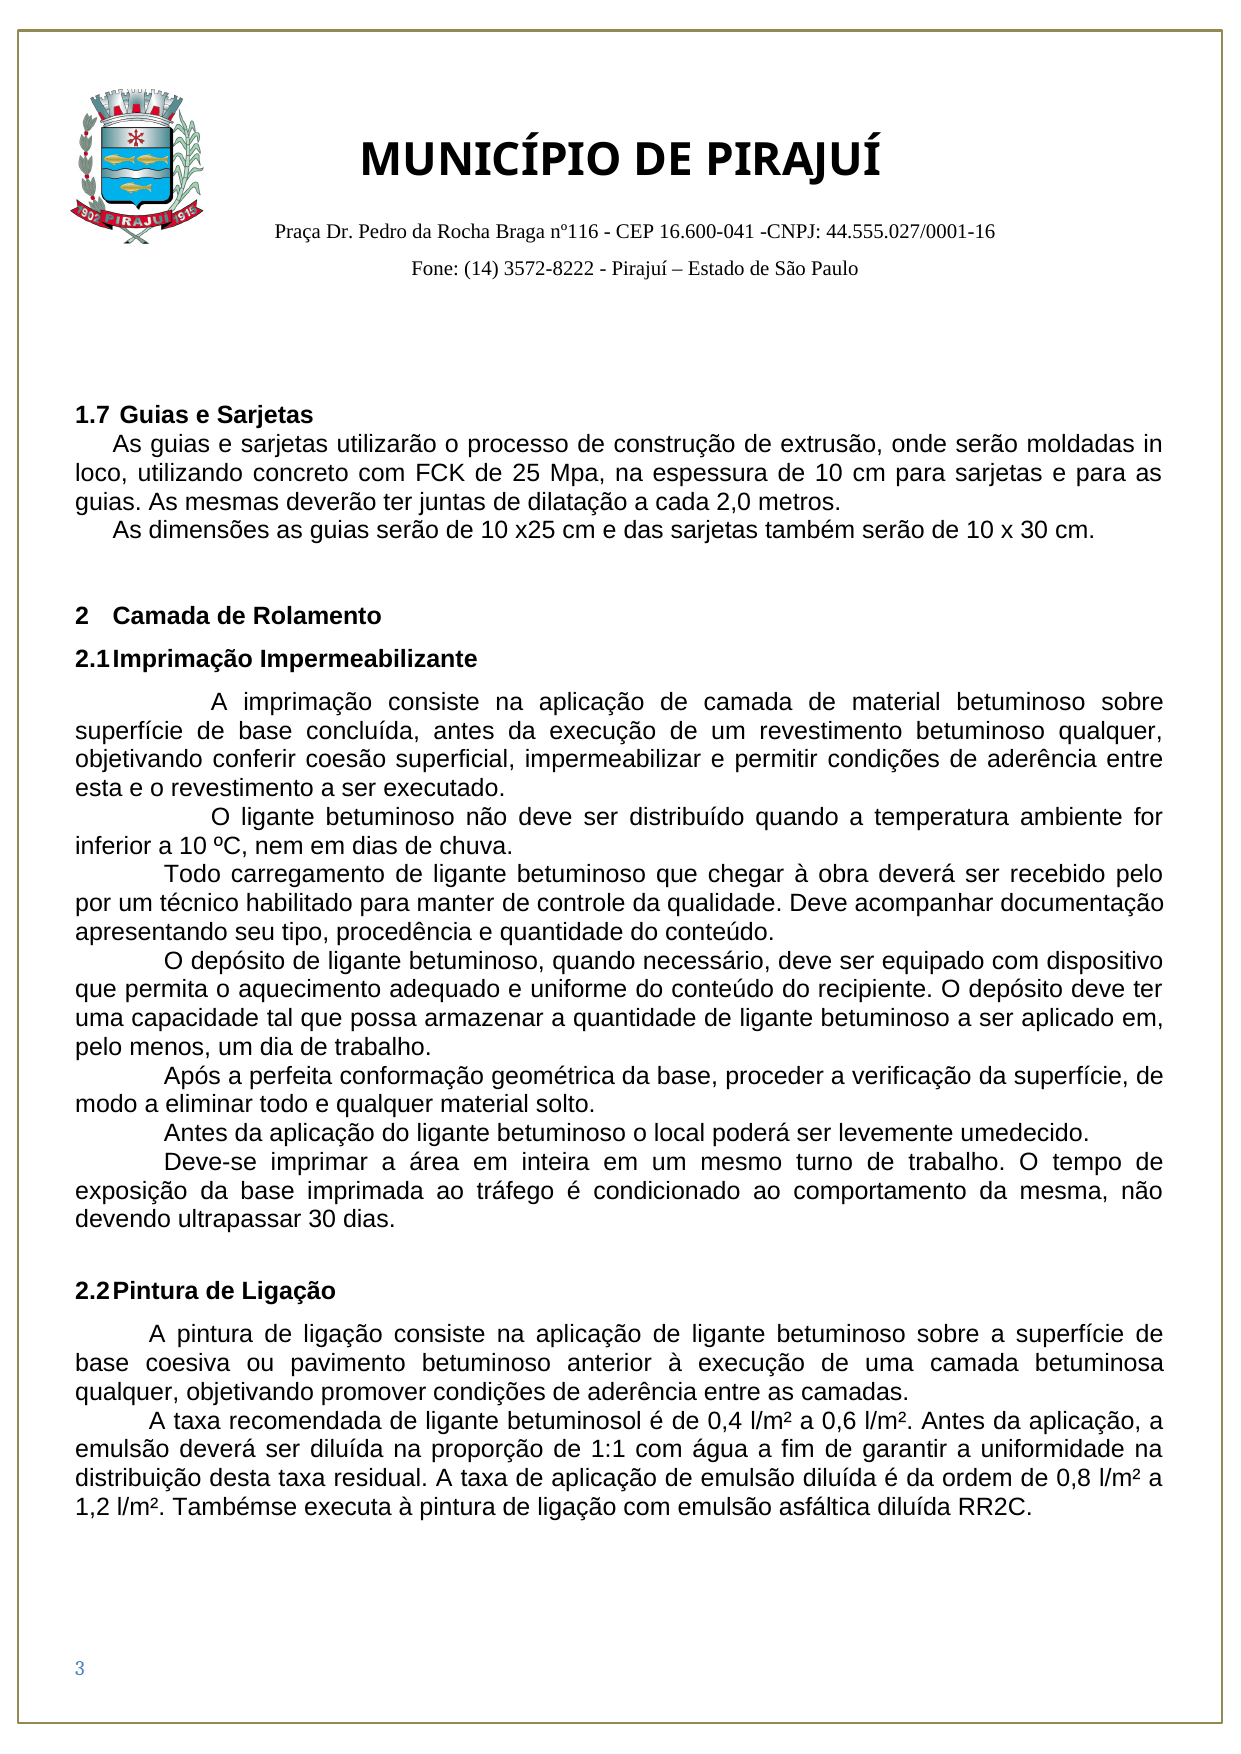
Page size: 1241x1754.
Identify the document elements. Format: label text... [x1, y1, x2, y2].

list Guias e Sarjetas [75, 400, 1165, 429]
list Camada de Rolamento [75, 601, 1165, 629]
list Pintura de Ligação [75, 1276, 1165, 1305]
picture [70, 89, 204, 244]
text Antes da aplicação do ligante betuminoso o local poderá ser levemente umedecido. [75, 1118, 1165, 1147]
text A pintura de ligação consiste na aplicação de ligante betuminoso sobre a superfície de base coesiva ou pavimento betuminoso anterior à execução de uma camada betuminosa qualquer, objetivando promover condições de aderência entre as camadas. [75, 1319, 1165, 1406]
text Deve-se imprimar a área em inteira em um mesmo turno de trabalho. O tempo de exposição da base imprimada ao tráfego é condicionado ao comportamento da mesma, não devendo ultrapassar 30 dias. [75, 1147, 1165, 1233]
text O depósito de ligante betuminoso, quando necessário, deve ser equipado com dispositivo que permita o aquecimento adequado e uniforme do conteúdo do recipiente. O depósito deve ter uma capacidade tal que possa armazenar a quantidade de ligante betuminoso a ser aplicado em, pelo menos, um dia de trabalho. [75, 946, 1165, 1061]
text O ligante betuminoso não deve ser distribuído quando a temperatura ambiente for inferior a 10 ºC, nem em dias de chuva. [75, 802, 1165, 859]
text Após a perfeita conformação geométrica da base, proceder a verificação da superfície, de modo a eliminar todo e qualquer material solto. [75, 1061, 1165, 1118]
text As guias e sarjetas utilizarão o processo de construção de extrusão, onde serão moldadas in loco, utilizando concreto com FCK de 25 Mpa, na espessura de 10 cm para sarjetas e para as guias. As mesmas deverão ter juntas de dilatação a cada 2,0 metros. [75, 429, 1165, 515]
list Imprimação Impermeabilizante [75, 644, 1165, 673]
text Todo carregamento de ligante betuminoso que chegar à obra deverá ser recebido pelo por um técnico habilitado para manter de controle da qualidade. Deve acompanhar documentação apresentando seu tipo, procedência e quantidade do conteúdo. [75, 859, 1165, 946]
text A imprimação consiste na aplicação de camada de material betuminoso sobre superfície de base concluída, antes da execução de um revestimento betuminoso qualquer, objetivando conferir coesão superficial, impermeabilizar e permitir condições de aderência entre esta e o revestimento a ser executado. [75, 687, 1165, 802]
text A taxa recomendada de ligante betuminosol é de 0,4 l/m² a 0,6 l/m². Antes da aplicação, a emulsão deverá ser diluída na proporção de 1:1 com água a fim de garantir a uniformidade na distribuição desta taxa residual. A taxa de aplicação de emulsão diluída é da ordem de 0,8 l/m² a 1,2 l/m². Tambémse executa à pintura de ligação com emulsão asfáltica diluída RR2C. [75, 1406, 1165, 1521]
text As dimensões as guias serão de 10 x25 cm e das sarjetas também serão de 10 x 30 cm. [75, 515, 1165, 544]
